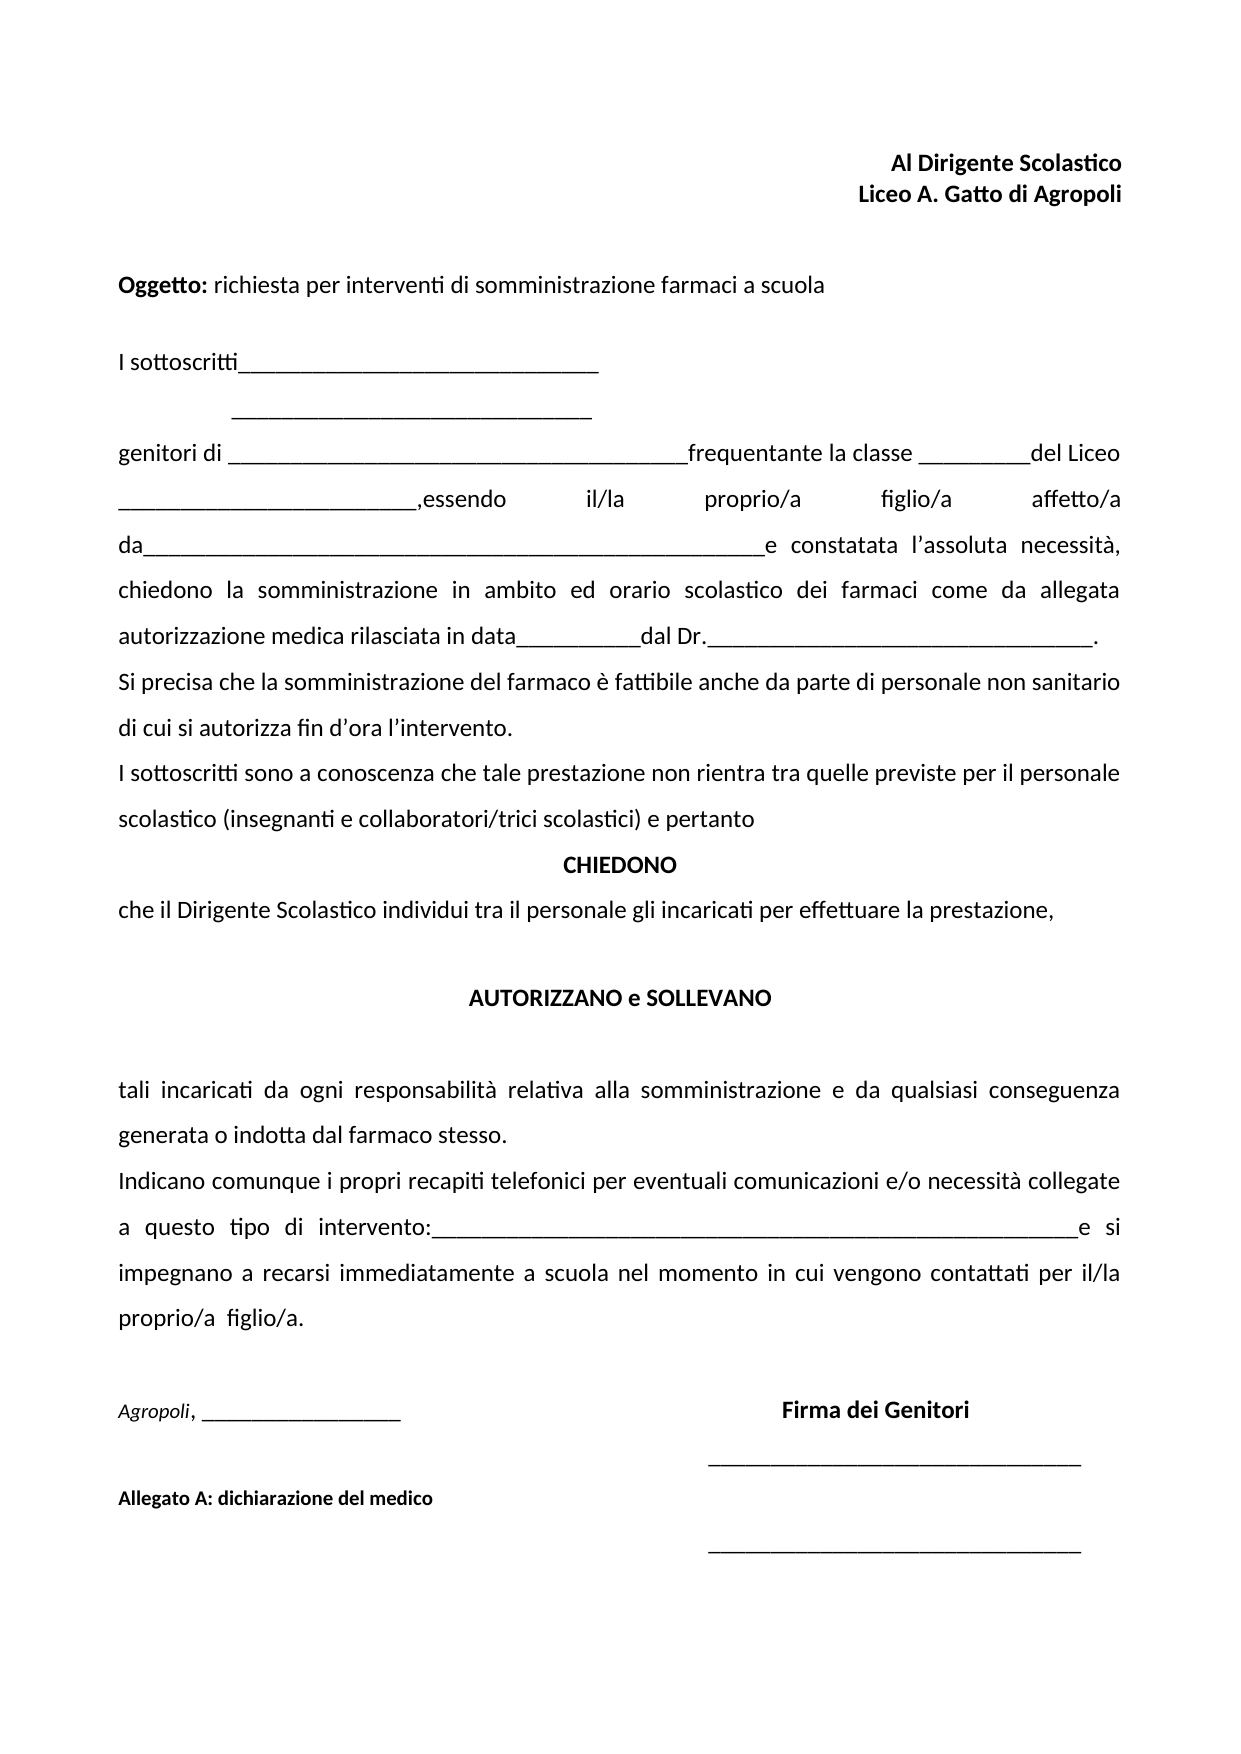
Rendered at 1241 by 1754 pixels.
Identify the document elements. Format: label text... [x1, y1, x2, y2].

text I sottoscritti sono a conoscenza che tale prestazione non rientra tra quelle previste per il personale scolastico (insegnanti e collaboratori/trici scolastici) e pertanto [118, 757, 1122, 834]
text CHIEDONO [118, 849, 1122, 879]
text tali incaricati da ogni responsabilità relativa alla somministrazione e da qualsiasi conseguenza generata o indotta dal farmaco stesso. [118, 1074, 1122, 1150]
text Liceo A. Gatto di Agropoli [118, 178, 1122, 209]
text AUTORIZZANO e SOLLEVANO [118, 982, 1122, 1013]
text Si precisa che la somministrazione del farmaco è fattibile anche da parte di personale non sanitario di cui si autorizza fin d’ora l’intervento. [118, 666, 1122, 742]
text I sottoscritti_____________________________ [118, 346, 1122, 376]
text che il Dirigente Scolastico individui tra il personale gli incaricati per effettuare la prestazione, [118, 895, 1122, 925]
text Indicano comunque i propri recapiti telefonici per eventuali comunicazioni e/o necessità collegate a questo tipo di intervento:____________________________________________________e si impegnano a recarsi immediatamente a scuola nel momento in cui vengono contattati per il/la proprio/a figlio/a. [118, 1165, 1122, 1333]
text genitori di _____________________________________frequentante la classe _________del Liceo ________________________,essendo il/la proprio/a figlio/a affetto/a da__________________________________________________e constatata l’assoluta necessità, chiedono la somministrazione in ambito ed orario scolastico dei farmaci come da allegata autorizzazione medica rilasciata in data__________dal Dr._______________________________. [118, 437, 1122, 651]
text Agropoli, ________________ Firma dei Genitori [118, 1394, 1122, 1424]
text ______________________________ [118, 1440, 1122, 1470]
text _____________________________ [118, 392, 1122, 422]
text Al Dirigente Scolastico [118, 148, 1122, 178]
text Allegato A: dichiarazione del medico ______________________________ [118, 1485, 1122, 1557]
text Oggetto: richiesta per interventi di somministrazione farmaci a scuola [118, 270, 1122, 300]
